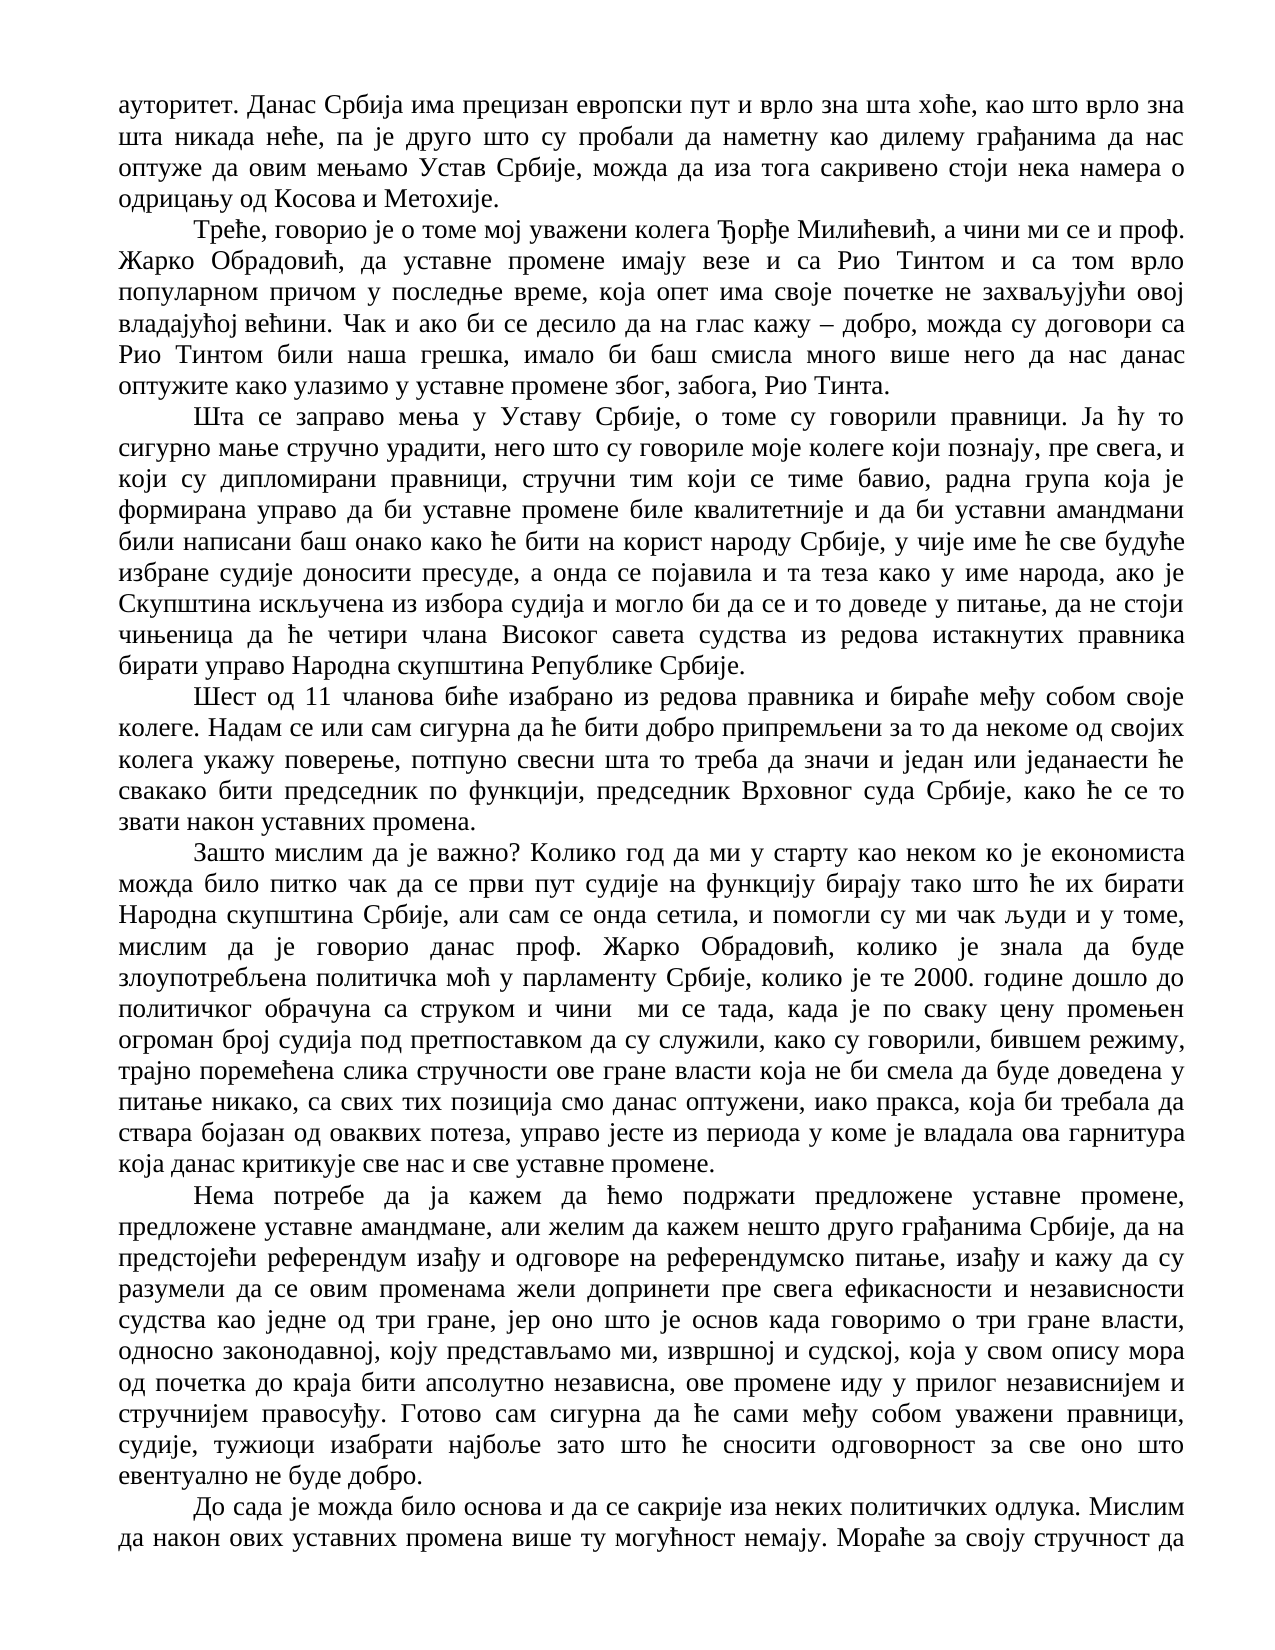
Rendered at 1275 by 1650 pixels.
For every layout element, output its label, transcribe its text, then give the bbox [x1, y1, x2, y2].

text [118, 89, 1186, 213]
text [118, 1490, 1186, 1552]
text Зашто мислим да је важно? Колико год да ми у старту као неком ко је економиста можда било питко чак да се први пут судије на функцију бирају тако што ће их бирати Народна скупштина Србије, али сам се онда сетила, и помогли су ми чак људи и у томе, мислим да је говорио данас проф. Жарко Обрадовић, колико је знала да буде злоупотребљена политичка моћ у парламенту Србије, колико је те 2000. године дошло до политичког обрачуна са струком и чини ми се тада, када је по сваку цену промењен огроман број судија под претпоставком да су служили, како су говорили, бившем режиму, трајно поремећена слика стручности ове гране власти која не би смела да буде доведена у питање никако, са свих тих позиција смо данас оптужени, иако пракса, која би требала да ствара бојазан од оваквих потеза, управо јесте из периода у коме је владала ова гарнитура која данас критикује све нас и све уставне промене. [118, 836, 1186, 1179]
text Шест од 11 чланова биће изабрано из редова правника и бираће међу собом своје колеге. Надам се или сам сигурна да ће бити добро припремљени за то да некоме од својих колега укажу поверење, потпуно свесни шта то треба да значи и један или једанаести ће свакако бити председник по функцији, председник Врховног суда Србије, како ће се то звати након уставних промена. [118, 680, 1186, 836]
text Нема потребе да ја кажем да ћемо подржати предложене уставне промене, предложене уставне амандмане, али желим да кажем нешто друго грађанима Србије, да на предстојећи референдум изађу и одговоре на референдумско питање, изађу и кажу да су разумели да се овим променама жели допринети пре свега ефикасности и независности судства као једне од три гране, јер оно што је основ када говоримо о три гране власти, односно законодавној, коју представљамо ми, извршној и судској, која у свом опису мора од почетка до краја бити апсолутно независна, ове промене иду у прилог независнијем и стручнијем правосуђу. Готово сам сигурна да ће сами међу собом уважени правници, судије, тужиоци изабрати најбоље зато што ће сносити одговорност за све оно што евентуално не буде добро. [118, 1179, 1186, 1490]
text Треће, говорио је о томе мој уважени колега Ђорђе Милићевић, а чини ми се и проф. Жарко Обрадовић, да уставне промене имају везе и са Рио Тинтом и са том врло популарном причом у последње време, која опет има своје почетке не захваљујући овој владајућој већини. Чак и ако би се десило да на глас кажу – добро, можда су договори са Рио Тинтом били наша грешка, имало би баш смисла много више него да нас данас оптужите како улазимо у уставне промене због, забога, Рио Тинта. [118, 213, 1186, 400]
text Шта се заправо мења у Уставу Србије, о томе су говорили правници. Ја ћу то сигурно мање стручно урадити, него што су говориле моје колеге који познају, пре свега, и који су дипломирани правници, стручни тим који се тиме бавио, радна група која је формирана управо да би уставне промене биле квалитетније и да би уставни амандмани били написани баш онако како ће бити на корист народу Србије, у чије име ће све будуће избране судије доносити пресуде, а онда се појавила и та теза како у име народа, ако је Скупштина искључена из избора судија и могло би да се и то доведе у питање, да не стоји чињеница да ће четири члана Високог савета судства из редова истакнутих правника бирати управо Народна скупштина Републике Србије. [118, 400, 1186, 680]
